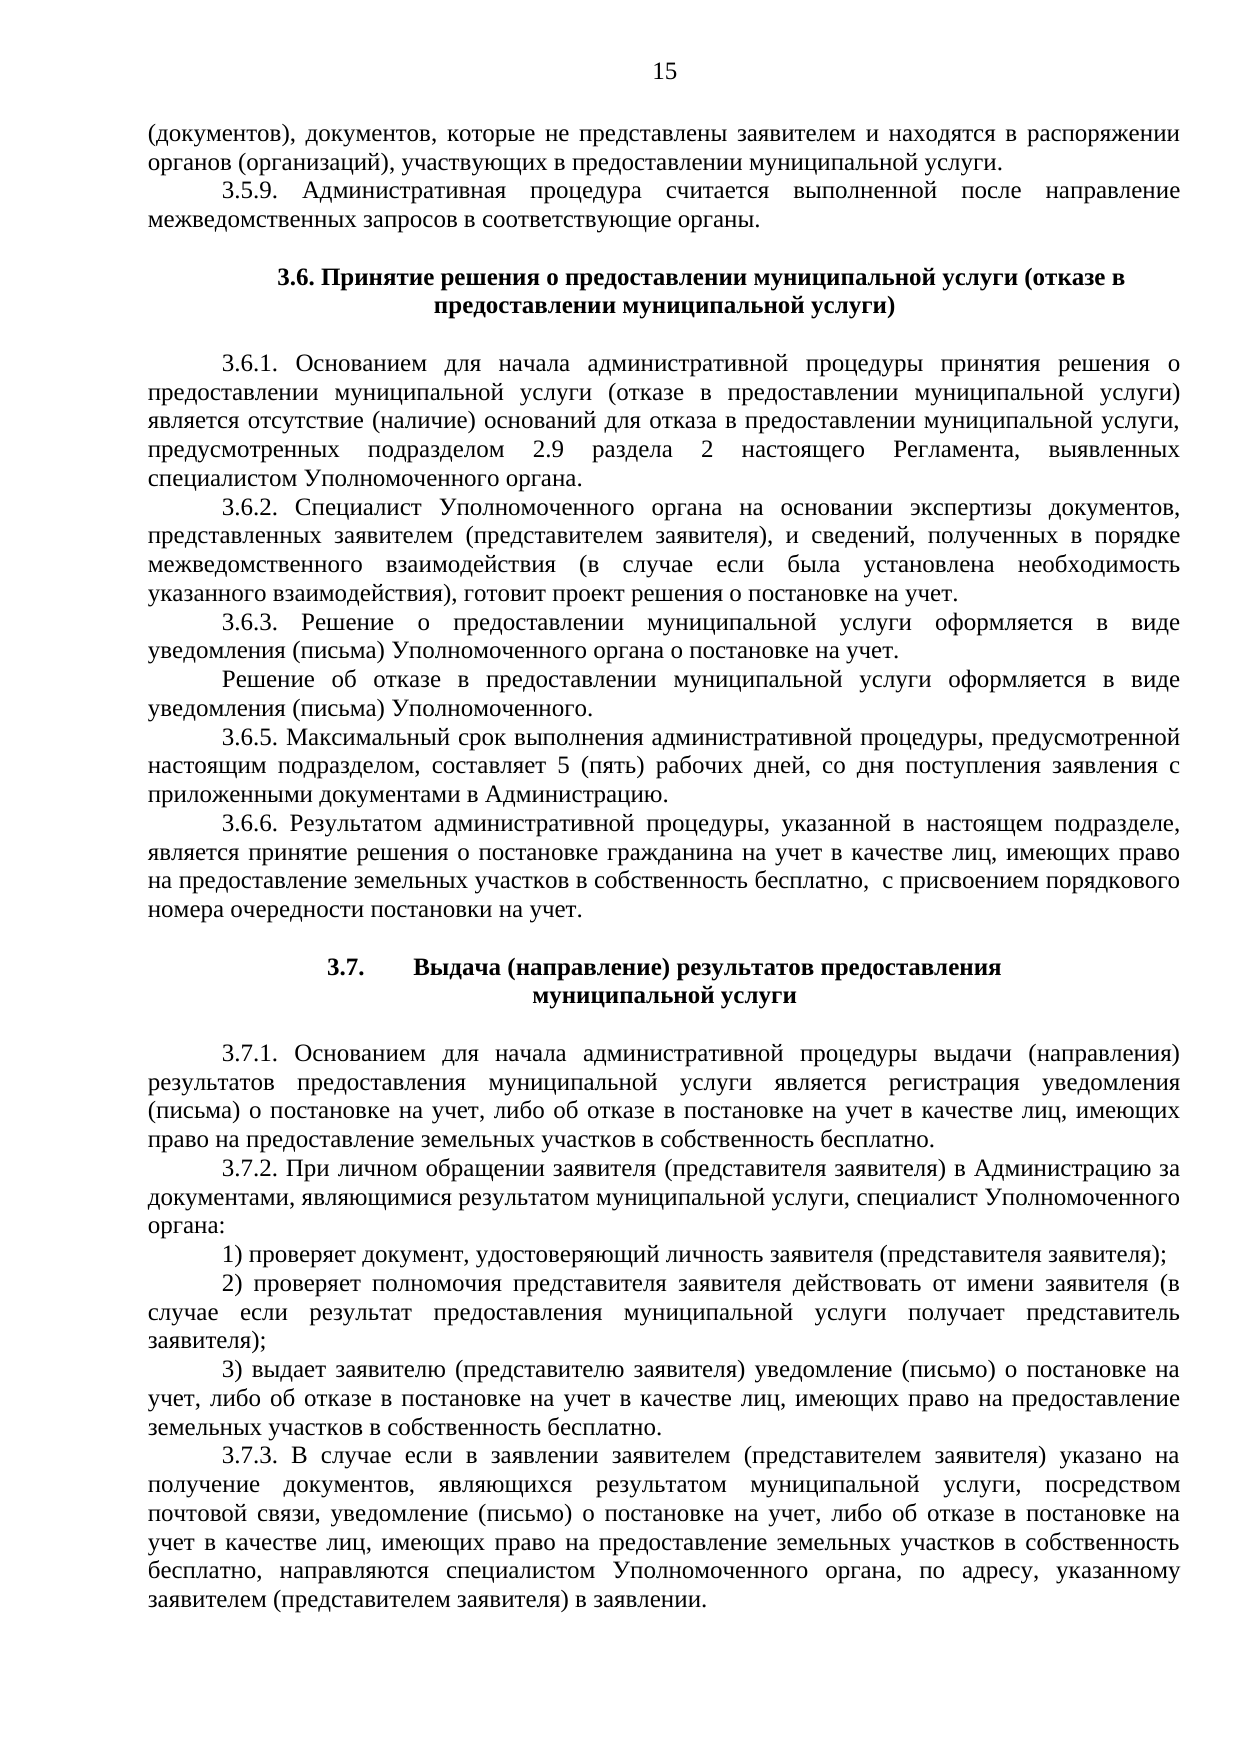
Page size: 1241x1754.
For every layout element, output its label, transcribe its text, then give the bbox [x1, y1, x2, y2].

text 3.7.2. При личном обращении заявителя (представителя заявителя) в Администрацию за документами, являющимися результатом муниципальной услуги, специалист Уполномоченного органа: [148, 1153, 1181, 1239]
text 3.7.1. Основанием для начала административной процедуры выдачи (направления) результатов предоставления муниципальной услуги является регистрация уведомления (письма) о постановке на учет, либо об отказе в постановке на учет в качестве лиц, имеющих право на предоставление земельных участков в собственность бесплатно. [148, 1038, 1181, 1153]
text 3.6.3. Решение о предоставлении муниципальной услуги оформляется в виде уведомления (письма) Уполномоченного органа о постановке на учет. [148, 607, 1181, 664]
text 3.6. Принятие решения о предоставлении муниципальной услуги (отказе в предоставлении муниципальной услуги) [148, 262, 1181, 319]
text 2) проверяет полномочия представителя заявителя действовать от имени заявителя (в случае если результат предоставления муниципальной услуги получает представитель заявителя); [148, 1268, 1181, 1354]
text 3.6.2. Специалист Уполномоченного органа на основании экспертизы документов, представленных заявителем (представителем заявителя), и сведений, полученных в порядке межведомственного взаимодействия (в случае если была установлена необходимость указанного взаимодействия), готовит проект решения о постановке на учет. [148, 492, 1181, 607]
text 3.6.1. Основанием для начала административной процедуры принятия решения о предоставлении муниципальной услуги (отказе в предоставлении муниципальной услуги) является отсутствие (наличие) оснований для отказа в предоставлении муниципальной услуги, предусмотренных подразделом 2.9 раздела 2 настоящего Регламента, выявленных специалистом Уполномоченного органа. [148, 348, 1181, 492]
text 3) выдает заявителю (представителю заявителя) уведомление (письмо) о постановке на учет, либо об отказе в постановке на учет в качестве лиц, имеющих право на предоставление земельных участков в собственность бесплатно. [148, 1354, 1181, 1441]
text муниципальной услуги [148, 981, 1181, 1009]
text 3.7.3. В случае если в заявлении заявителем (представителем заявителя) указано на получение документов, являющихся результатом муниципальной услуги, посредством почтовой связи, уведомление (письмо) о постановке на учет, либо об отказе в постановке на учет в качестве лиц, имеющих право на предоставление земельных участков в собственность бесплатно, направляются специалистом Уполномоченного органа, по адресу, указанному заявителем (представителем заявителя) в заявлении. [148, 1441, 1181, 1613]
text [148, 118, 1181, 176]
list Выдача (направление) результатов предоставления [148, 952, 1181, 981]
text 3.5.9. Административная процедура считается выполненной после направление межведомственных запросов в соответствующие органы. [148, 176, 1181, 233]
text 1) проверяет документ, удостоверяющий личность заявителя (представителя заявителя); [148, 1239, 1181, 1268]
text Решение об отказе в предоставлении муниципальной услуги оформляется в виде уведомления (письма) Уполномоченного. [148, 664, 1181, 722]
text 3.6.5. Максимальный срок выполнения административной процедуры, предусмотренной настоящим подразделом, составляет 5 (пять) рабочих дней, со дня поступления заявления с приложенными документами в Администрацию. [148, 722, 1181, 808]
text 3.6.6. Результатом административной процедуры, указанной в настоящем подразделе, является принятие решения о постановке гражданина на учет в качестве лиц, имеющих право на предоставление земельных участков в собственность бесплатно, с присвоением порядкового номера очередности постановки на учет. [148, 808, 1181, 923]
